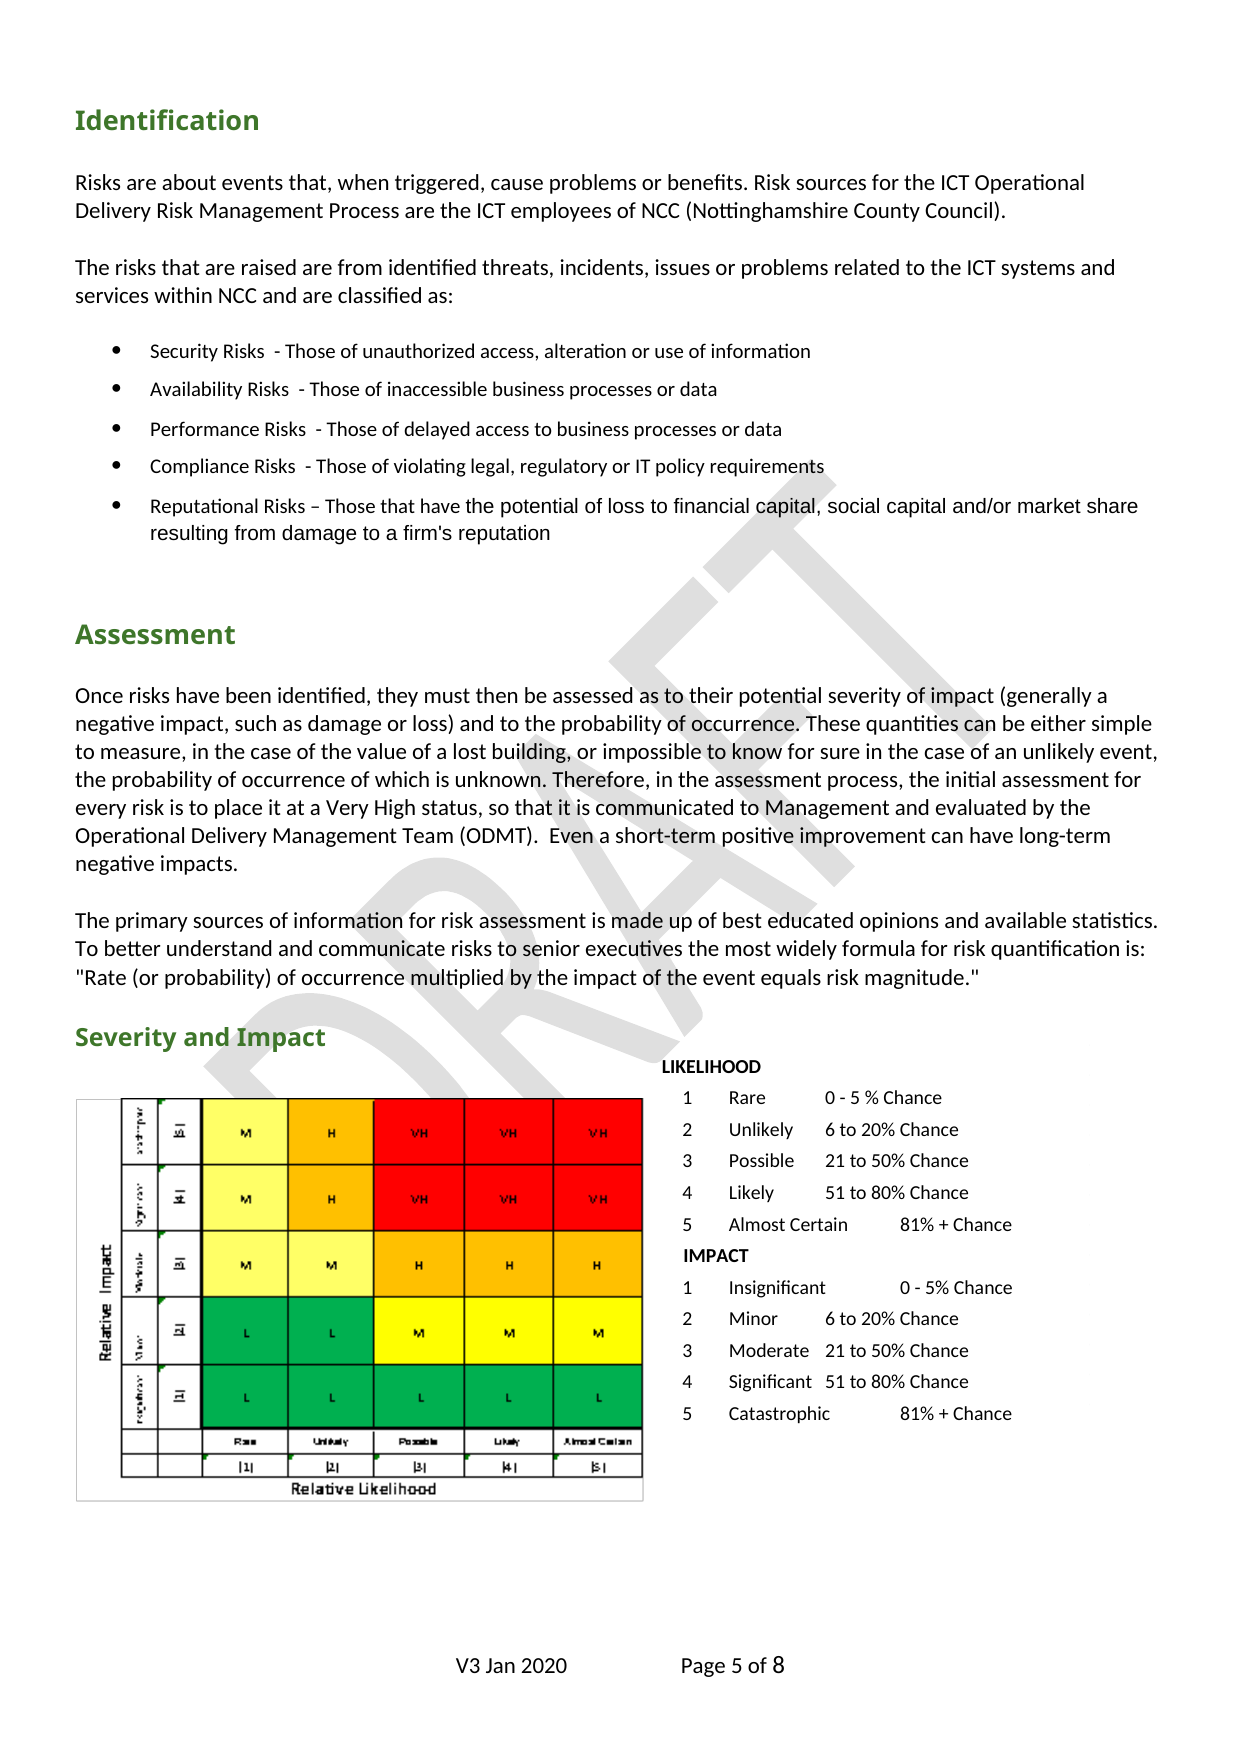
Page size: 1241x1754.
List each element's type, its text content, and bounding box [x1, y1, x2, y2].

list Availability Risks - Those of inaccessible business processes or data [112, 376, 1165, 402]
text Once risks have been identified, they must then be assessed as to their potential severity of impact (generally a negative impact, such as damage or loss) and to the probability of occurrence. These quantities can be either simple to measure, in the case of the value of a lost building, or impossible to know for sure in the case of an unlikely event, the probability of occurrence of which is unknown. Therefore, in the assessment process, the initial assessment for every risk is to place it at a Very High status, so that it is communicated to Management and evaluated by the Operational Delivery Management Team (ODMT). Even a short-term positive improvement can have long-term negative impacts. [75, 681, 1165, 877]
text Risks are about events that, when triggered, cause problems or benefits. Risk sources for the ICT Operational Delivery Risk Management Process are the ICT employees of NCC (Nottinghamshire County Council). [75, 168, 1165, 224]
subtitle Severity and Impact [75, 1020, 1165, 1054]
list Minor 6 to 20% Chance [645, 1306, 1165, 1331]
list Almost Certain 81% + Chance [645, 1212, 1165, 1236]
list Unlikely 6 to 20% Chance [645, 1117, 1165, 1141]
list Insignificant 0 - 5% Chance [645, 1275, 1165, 1299]
text The risks that are raised are from identified threats, incidents, issues or problems related to the ICT systems and services within NCC and are classified as: [75, 253, 1165, 309]
text IMPACT [645, 1243, 1165, 1267]
list Reputational Risks – Those that have the potential of loss to financial capital, social capital and/or market share resulting from damage to a firm's reputation [112, 493, 1165, 545]
list Rare 0 - 5 % Chance [94, 1085, 1165, 1109]
picture [75, 1098, 645, 1503]
list Likely 51 to 80% Chance [645, 1180, 1165, 1204]
text The primary sources of information for risk assessment is made up of best educated opinions and available statistics. To better understand and communicate risks to senior executives the most widely formula for risk quantification is: "Rate (or probability) of occurrence multiplied by the impact of the event equals risk magnitude." [75, 907, 1165, 991]
list Compliance Risks - Those of violating legal, regulatory or IT policy requirements [112, 454, 1165, 479]
list Catastrophic 81% + Chance [645, 1401, 1165, 1425]
list Significant 51 to 80% Chance [645, 1369, 1165, 1394]
text LIKELIHOOD [320, 1054, 1165, 1078]
subtitle Identification [75, 102, 1165, 139]
list Security Risks - Those of unauthorized access, alteration or use of information [112, 338, 1159, 364]
list Possible 21 to 50% Chance [645, 1148, 1165, 1173]
list Moderate 21 to 50% Chance [645, 1338, 1165, 1362]
list Performance Risks - Those of delayed access to business processes or data [112, 416, 1050, 441]
subtitle Assessment [75, 615, 1165, 652]
